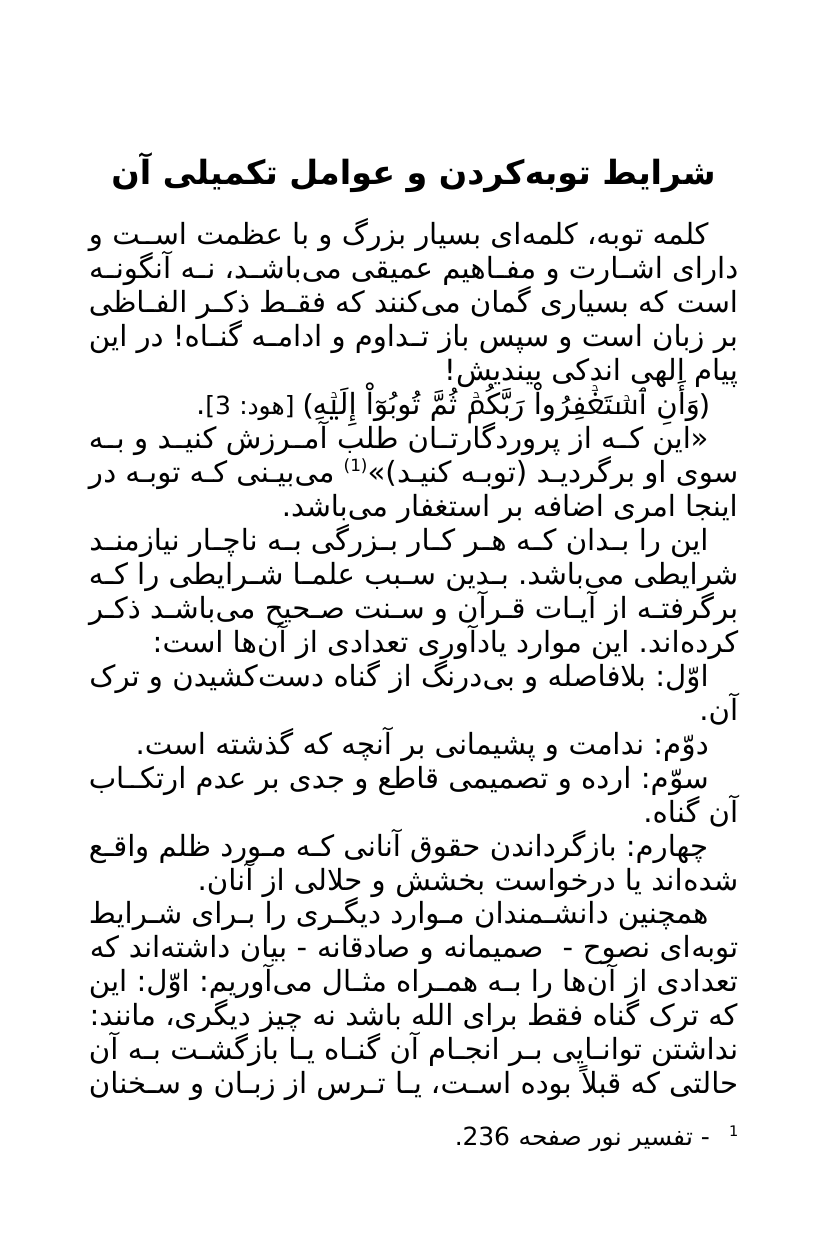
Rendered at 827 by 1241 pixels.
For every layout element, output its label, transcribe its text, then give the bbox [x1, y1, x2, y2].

text دوّم: ندامت و پشیمانی بر آنچه که گذشته است. [89, 727, 738, 761]
text سوّم: ارده و تصمیمی قاطع و جدی بر عدم ارتکاب آن گناه. [89, 761, 738, 829]
text کلمه توبه، کلمه‌ای بسیار بزرگ و با عظمت است و دارای اشارت و مفاهیم عمیقی می‌باشد، نه آنگونه است که بسیاری گمان می‌کنند که فقط ذکر الفاظی بر زبان است و سپس باز تداوم و ادامه گناه! در این پیام الهی اندکی بیندیش! [89, 218, 738, 387]
text «این که از پروردگارتان طلب آمرزش کنید و به سوی او برگردید (توبه کنید)»() می‌بینی که توبه در اینجا امری اضافه بر استغفار می‌باشد. [89, 421, 738, 523]
text اوّل: بلافاصله و بی‌درنگ از گناه دست‌کشیدن و ترک آن. [89, 659, 738, 727]
text ﴿وَأَنِ ٱسۡتَغۡفِرُواْ رَبَّكُمۡ ثُمَّ تُوبُوٓاْ إِلَيۡهِ﴾ [هود: 3]. [89, 387, 738, 421]
text شرایط توبه‌کردن و عوامل تکمیلی آن [89, 154, 738, 193]
text چهارم: بازگرداندن حقوق آنانی که مورد ظلم واقع شده‌اند یا درخواست بخشش و حلالی از آنان. [89, 829, 738, 897]
text این را بدان که هر کار بزرگی به ناچار نیازمند شرایطی می‌باشد. بدین سبب علما شرایطی را که برگرفته از آیات قرآن و سنت صحیح می‌باشد ذکر کرده‌اند. این موارد یادآوری تعدادی از آن‌ها است: [89, 523, 738, 659]
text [89, 897, 738, 1101]
